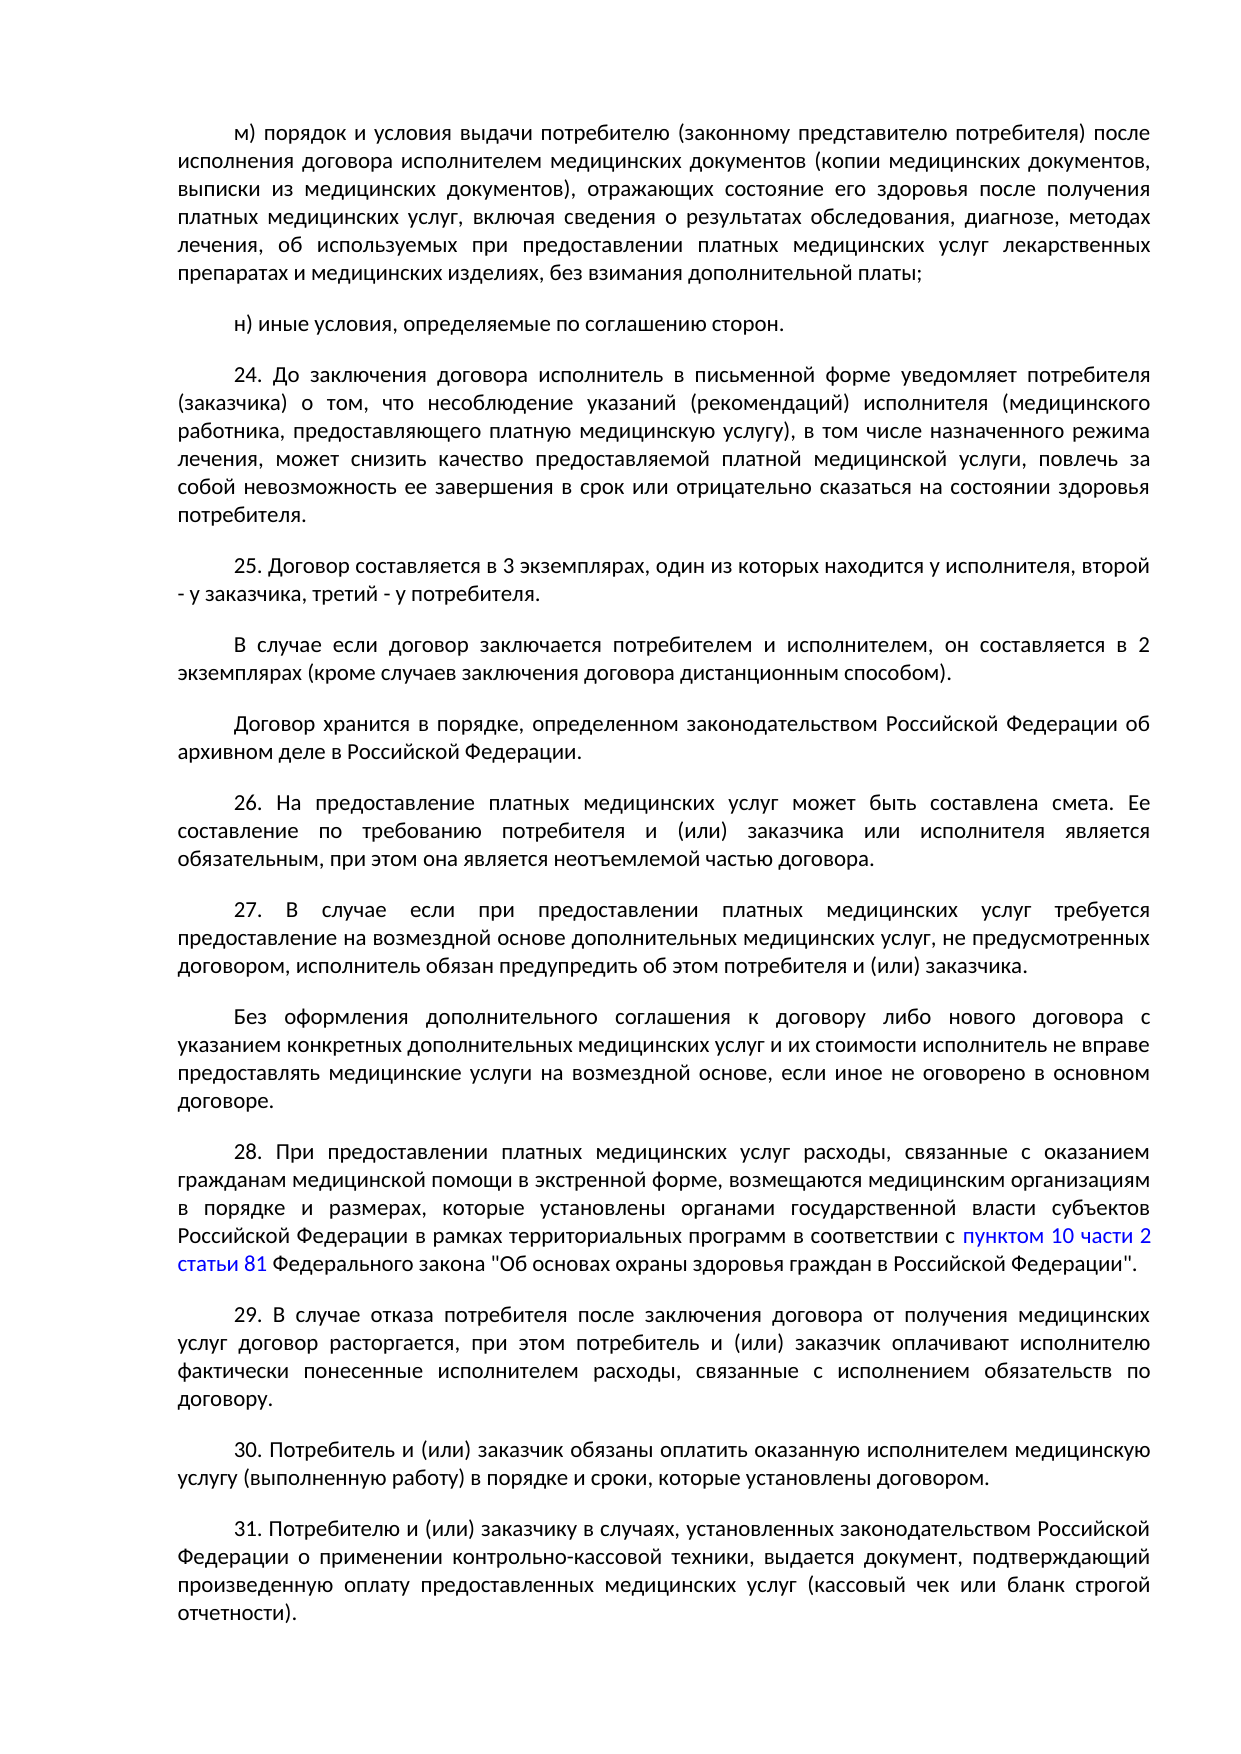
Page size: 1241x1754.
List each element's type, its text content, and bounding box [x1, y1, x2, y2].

text 31. Потребителю и (или) заказчику в случаях, установленных законодательством Российской Федерации о применении контрольно-кассовой техники, выдается документ, подтверждающий произведенную оплату предоставленных медицинских услуг (кассовый чек или бланк строгой отчетности). [177, 1514, 1152, 1626]
text 29. В случае отказа потребителя после заключения договора от получения медицинских услуг договор расторгается, при этом потребитель и (или) заказчик оплачивают исполнителю фактически понесенные исполнителем расходы, связанные с исполнением обязательств по договору. [177, 1300, 1152, 1412]
text 24. До заключения договора исполнитель в письменной форме уведомляет потребителя (заказчика) о том, что несоблюдение указаний (рекомендаций) исполнителя (медицинского работника, предоставляющего платную медицинскую услугу), в том числе назначенного режима лечения, может снизить качество предоставляемой платной медицинской услуги, повлечь за собой невозможность ее завершения в срок или отрицательно сказаться на состоянии здоровья потребителя. [177, 360, 1152, 528]
text Без оформления дополнительного соглашения к договору либо нового договора с указанием конкретных дополнительных медицинских услуг и их стоимости исполнитель не вправе предоставлять медицинские услуги на возмездной основе, если иное не оговорено в основном договоре. [177, 1002, 1152, 1114]
text В случае если договор заключается потребителем и исполнителем, он составляется в 2 экземплярах (кроме случаев заключения договора дистанционным способом). [177, 630, 1152, 686]
text 30. Потребитель и (или) заказчик обязаны оплатить оказанную исполнителем медицинскую услугу (выполненную работу) в порядке и сроки, которые установлены договором. [177, 1435, 1152, 1491]
text м) порядок и условия выдачи потребителю (законному представителю потребителя) после исполнения договора исполнителем медицинских документов (копии медицинских документов, выписки из медицинских документов), отражающих состояние его здоровья после получения платных медицинских услуг, включая сведения о результатах обследования, диагнозе, методах лечения, об используемых при предоставлении платных медицинских услуг лекарственных препаратах и медицинских изделиях, без взимания дополнительной платы; [177, 118, 1152, 286]
text 27. В случае если при предоставлении платных медицинских услуг требуется предоставление на возмездной основе дополнительных медицинских услуг, не предусмотренных договором, исполнитель обязан предупредить об этом потребителя и (или) заказчика. [177, 895, 1152, 979]
text Договор хранится в порядке, определенном законодательством Российской Федерации об архивном деле в Российской Федерации. [177, 709, 1152, 765]
text н) иные условия, определяемые по соглашению сторон. [177, 309, 1152, 337]
text 26. На предоставление платных медицинских услуг может быть составлена смета. Ее составление по требованию потребителя и (или) заказчика или исполнителя является обязательным, при этом она является неотъемлемой частью договора. [177, 788, 1152, 872]
text 25. Договор составляется в 3 экземплярах, один из которых находится у исполнителя, второй - у заказчика, третий - у потребителя. [177, 551, 1152, 607]
text 28. При предоставлении платных медицинских услуг расходы, связанные с оказанием гражданам медицинской помощи в экстренной форме, возмещаются медицинским организациям в порядке и размерах, которые установлены органами государственной власти субъектов Российской Федерации в рамках территориальных программ в соответствии с пунктом 10 части 2 статьи 81 Федерального закона "Об основах охраны здоровья граждан в Российской Федерации". [177, 1137, 1152, 1277]
